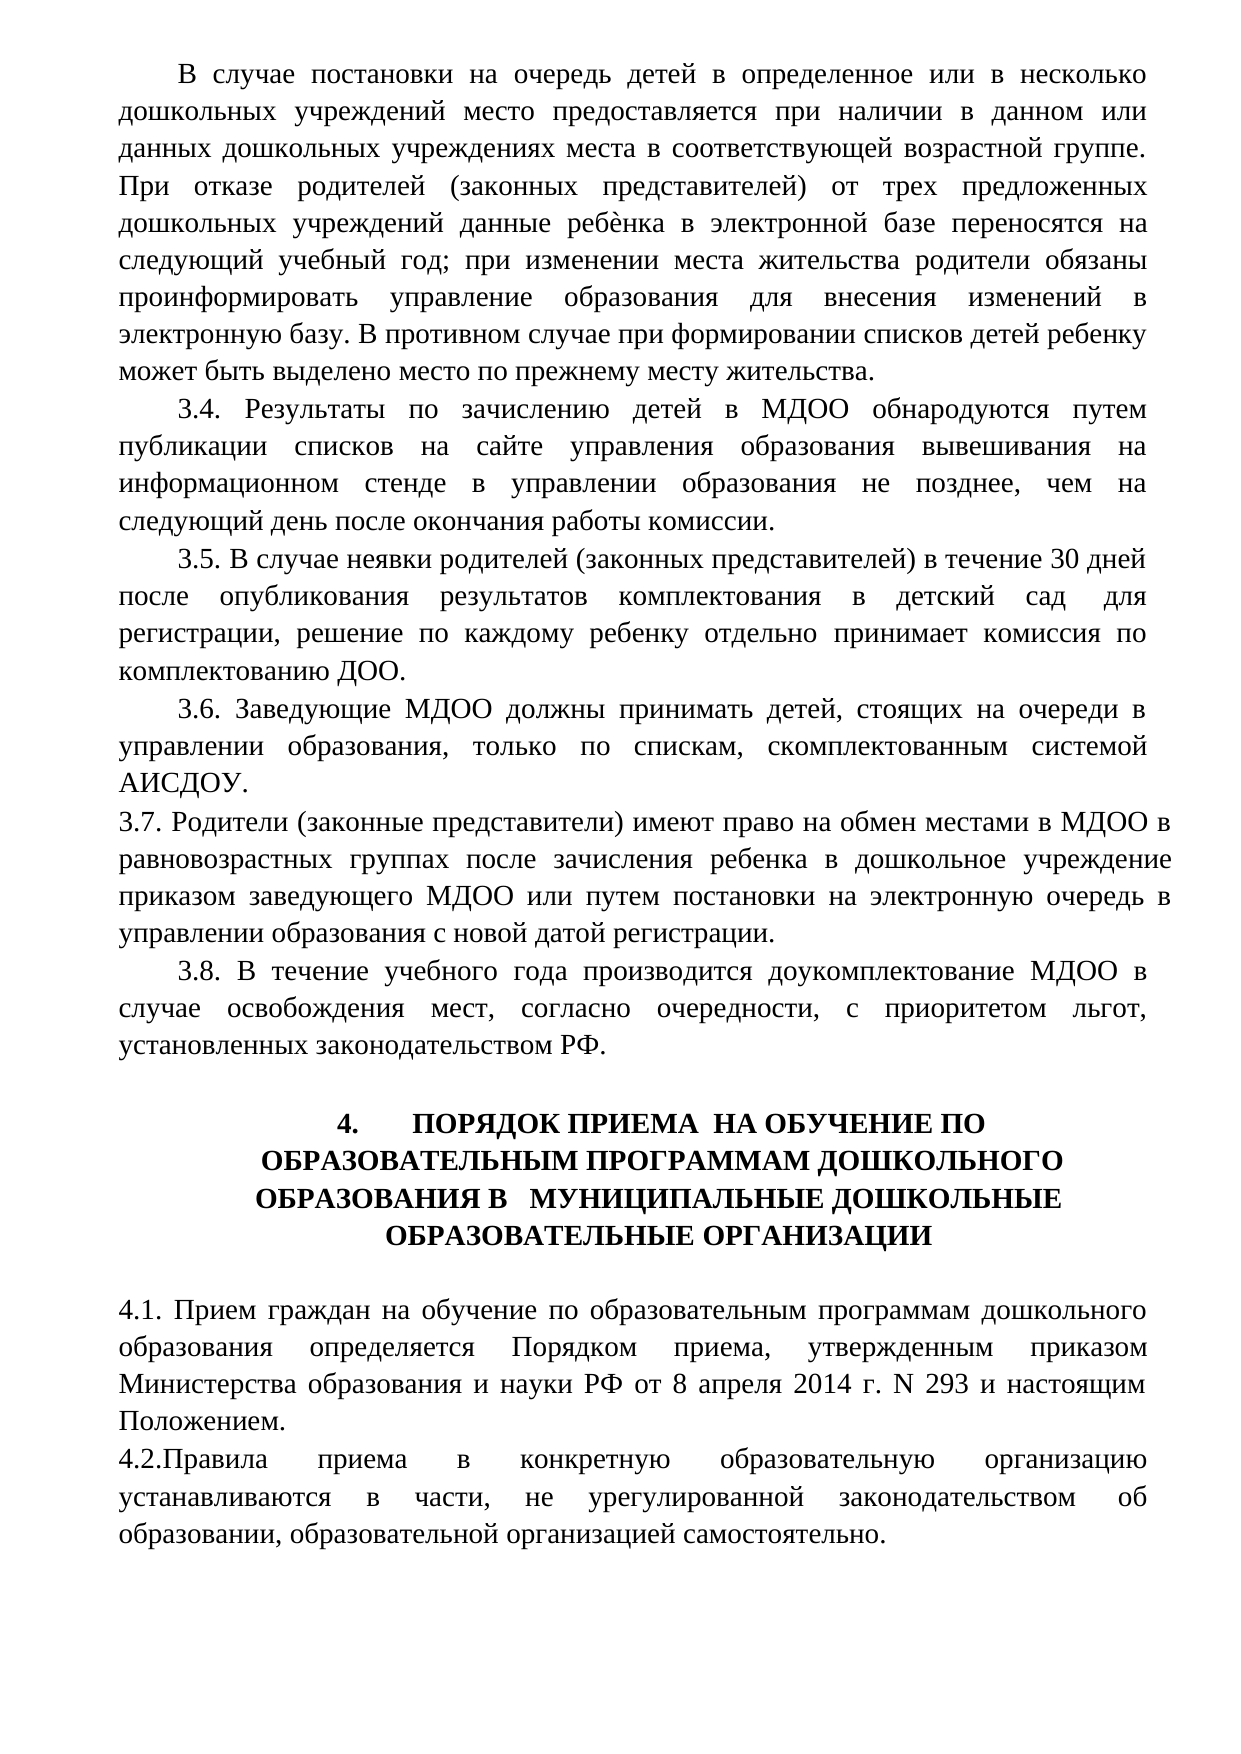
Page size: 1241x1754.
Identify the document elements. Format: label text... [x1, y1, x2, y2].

list Прием граждан на обучение по образовательным программам дошкольного образования определяется Порядком приема, утвержденным приказом Министерства образования и науки РФ от 8 апреля 2014 г. N 293 и настоящим Положением. [118, 1292, 1147, 1437]
list В случае неявки родителей (законных представителей) в течение 30 дней после опубликования результатов комплектования в детский сад для регистрации, решение по каждому ребенку отдельно принимает комиссия по комплектованию ДОО. [118, 541, 1147, 686]
list В течение учебного года производится доукомплектование МДОО в случае освобождения мест, согласно очередности, с приоритетом льгот, установленных законодательством РФ. [118, 953, 1147, 1061]
list Правила приема в конкретную образовательную организацию устанавливаются в части, не урегулированной законодательством об образовании, образовательной организацией самостоятельно. [118, 1442, 1147, 1549]
text ОБРАЗОВАТЕЛЬНЫМ ПРОГРАММАМ ДОШКОЛЬНОГО ОБРАЗОВАНИЯ В МУНИЦИПАЛЬНЫЕ ДОШКОЛЬНЫЕ ОБРАЗОВАТЕЛЬНЫЕ ОРГАНИЗАЦИИ [253, 1143, 1064, 1252]
text В случае постановки на очередь детей в определенное или в несколько дошкольных учреждений место предоставляется при наличии в данном или данных дошкольных учреждениях места в соответствующей возрастной группе. При отказе родителей (законных представителей) от трех предложенных дошкольных учреждений данные ребѐнка в электронной базе переносятся на следующий учебный год; при изменении места жительства родители обязаны проинформировать управление образования для внесения изменений в электронную базу. В противном случае при формировании списков детей ребенку может быть выделено место по прежнему месту жительства. [118, 56, 1147, 387]
list Родители (законные представители) имеют право на обмен местами в МДОО в равновозрастных группах после зачисления ребенка в дошкольное учреждение приказом заведующего МДОО или путем постановки на электронную очередь в управлении образования с новой датой регистрации. [118, 804, 1172, 949]
subtitle ПОРЯДОК ПРИЕМА НА ОБУЧЕНИЕ ПО [337, 1107, 1184, 1140]
list Заведующие МДОО должны принимать детей, стоящих на очереди в управлении образования, только по спискам, скомплектованным системой АИСДОУ. [118, 691, 1147, 799]
list Результаты по зачислению детей в МДОО обнародуются путем публикации списков на сайте управления образования вывешивания на информационном стенде в управлении образования не позднее, чем на следующий день после окончания работы комиссии. [118, 391, 1147, 536]
